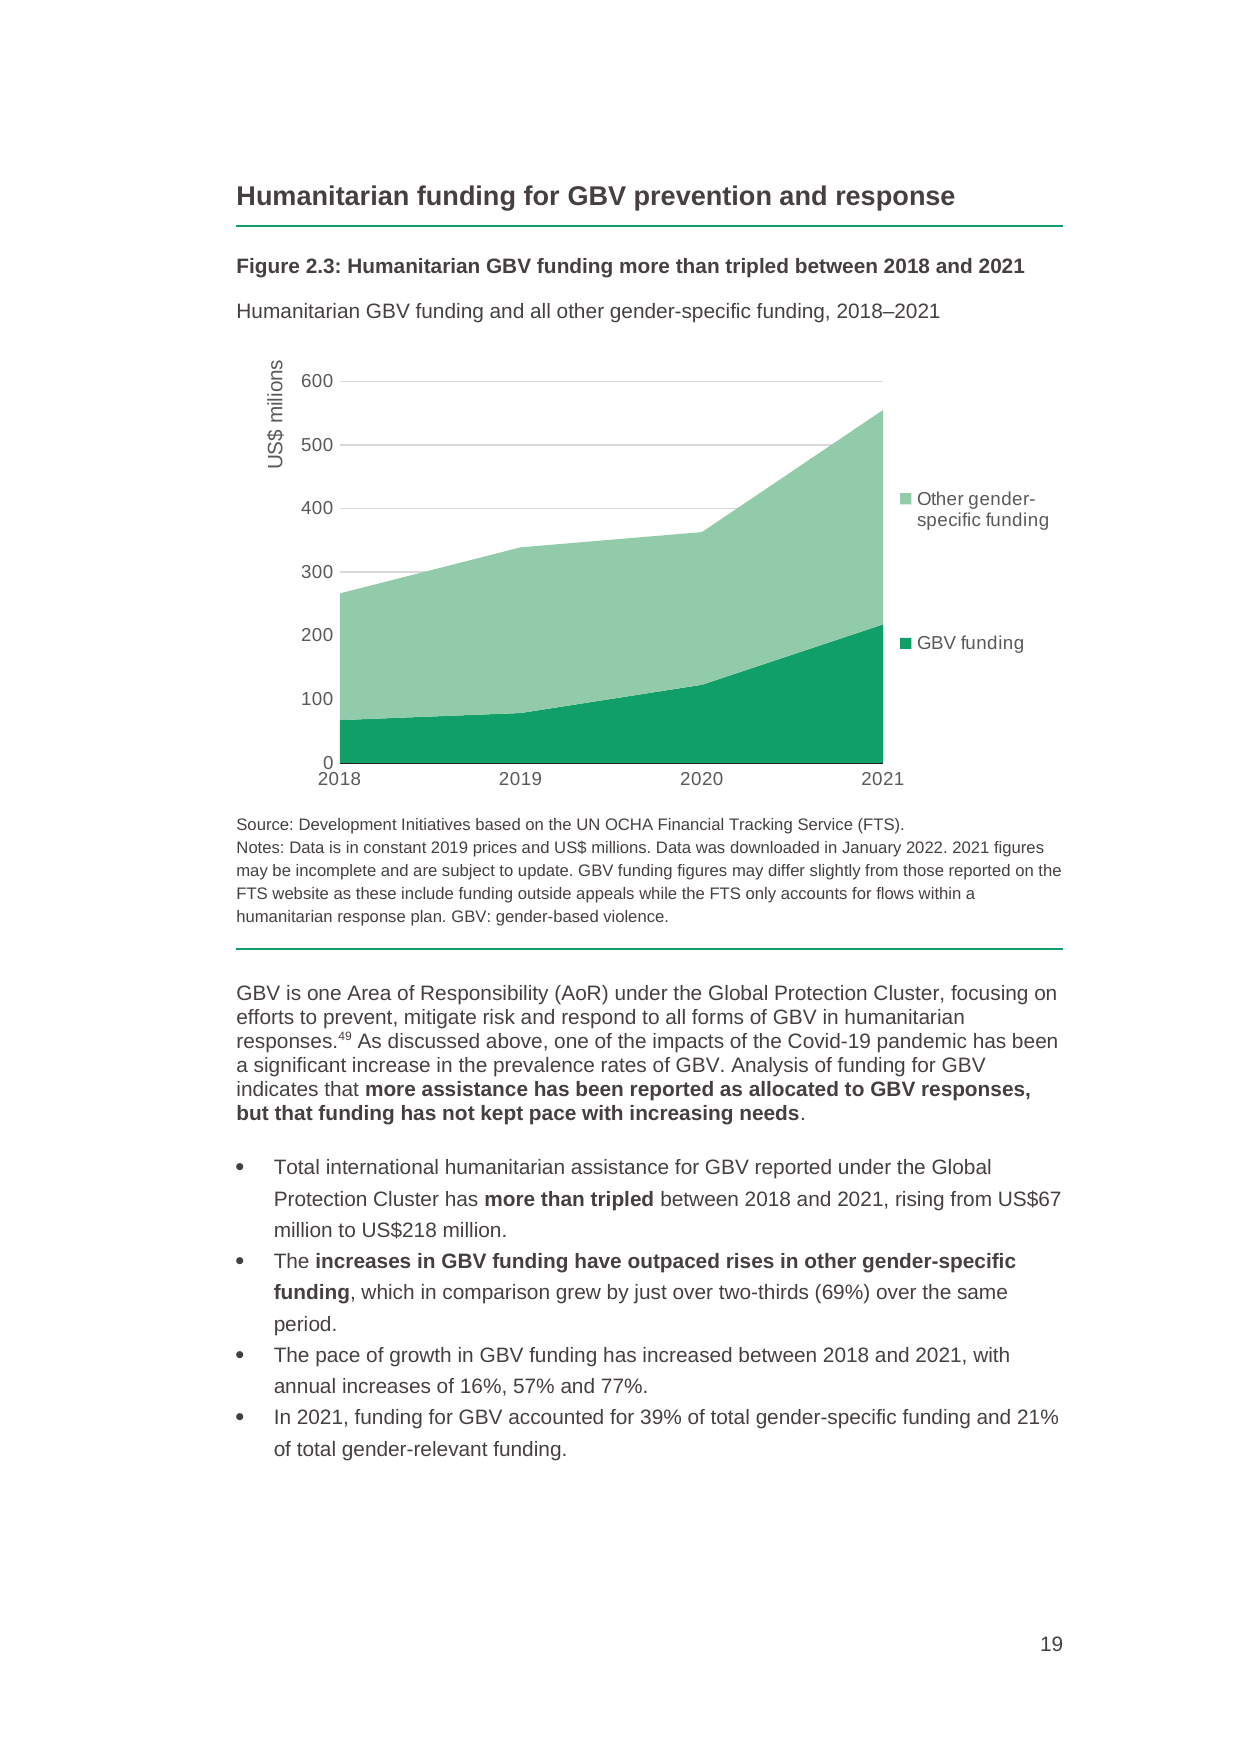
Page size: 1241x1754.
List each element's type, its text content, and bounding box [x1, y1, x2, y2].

list In 2021, funding for GBV accounted for 39% of total gender-specific funding and 21% of total gender-relevant funding. [236, 1400, 1063, 1462]
list The increases in GBV funding have outpaced rises in other gender-specific funding, which in comparison grew by just over two-thirds (69%) over the same period. [236, 1243, 1063, 1337]
text Notes: Data is in constant 2019 prices and US$ millions. Data was downloaded in January 2022. 2021 figures may be incomplete and are subject to update. GBV funding figures may differ slightly from those reported on the FTS website as these include funding outside appeals while the FTS only accounts for flows within a humanitarian response plan. GBV: gender-based violence. [236, 835, 1063, 948]
text GBV is one Area of Responsibility (AoR) under the Global Protection Cluster, focusing on efforts to prevent, mitigate risk and respond to all forms of GBV in humanitarian responses. As discussed above, one of the impacts of the Covid-19 pandemic has been a significant increase in the prevalence rates of GBV. Analysis of funding for GBV indicates that more assistance has been reported as allocated to GBV responses, but that funding has not kept pace with increasing needs. [236, 981, 1063, 1125]
text Source: Development Initiatives based on the UN OCHA Financial Tracking Service (FTS). [236, 812, 1063, 835]
list Total international humanitarian assistance for GBV reported under the Global Protection Cluster has more than tripled between 2018 and 2021, rising from US$67 million to US$218 million. [236, 1150, 1063, 1243]
list The pace of growth in GBV funding has increased between 2018 and 2021, with annual increases of 16%, 57% and 77%. [236, 1337, 1063, 1400]
subtitle Humanitarian funding for GBV prevention and response [236, 177, 1063, 213]
title Figure 2.3: Humanitarian GBV funding more than tripled between 2018 and 2021 [236, 227, 1063, 271]
title Humanitarian GBV funding and all other gender-specific funding, 2018–2021 [236, 271, 1063, 325]
